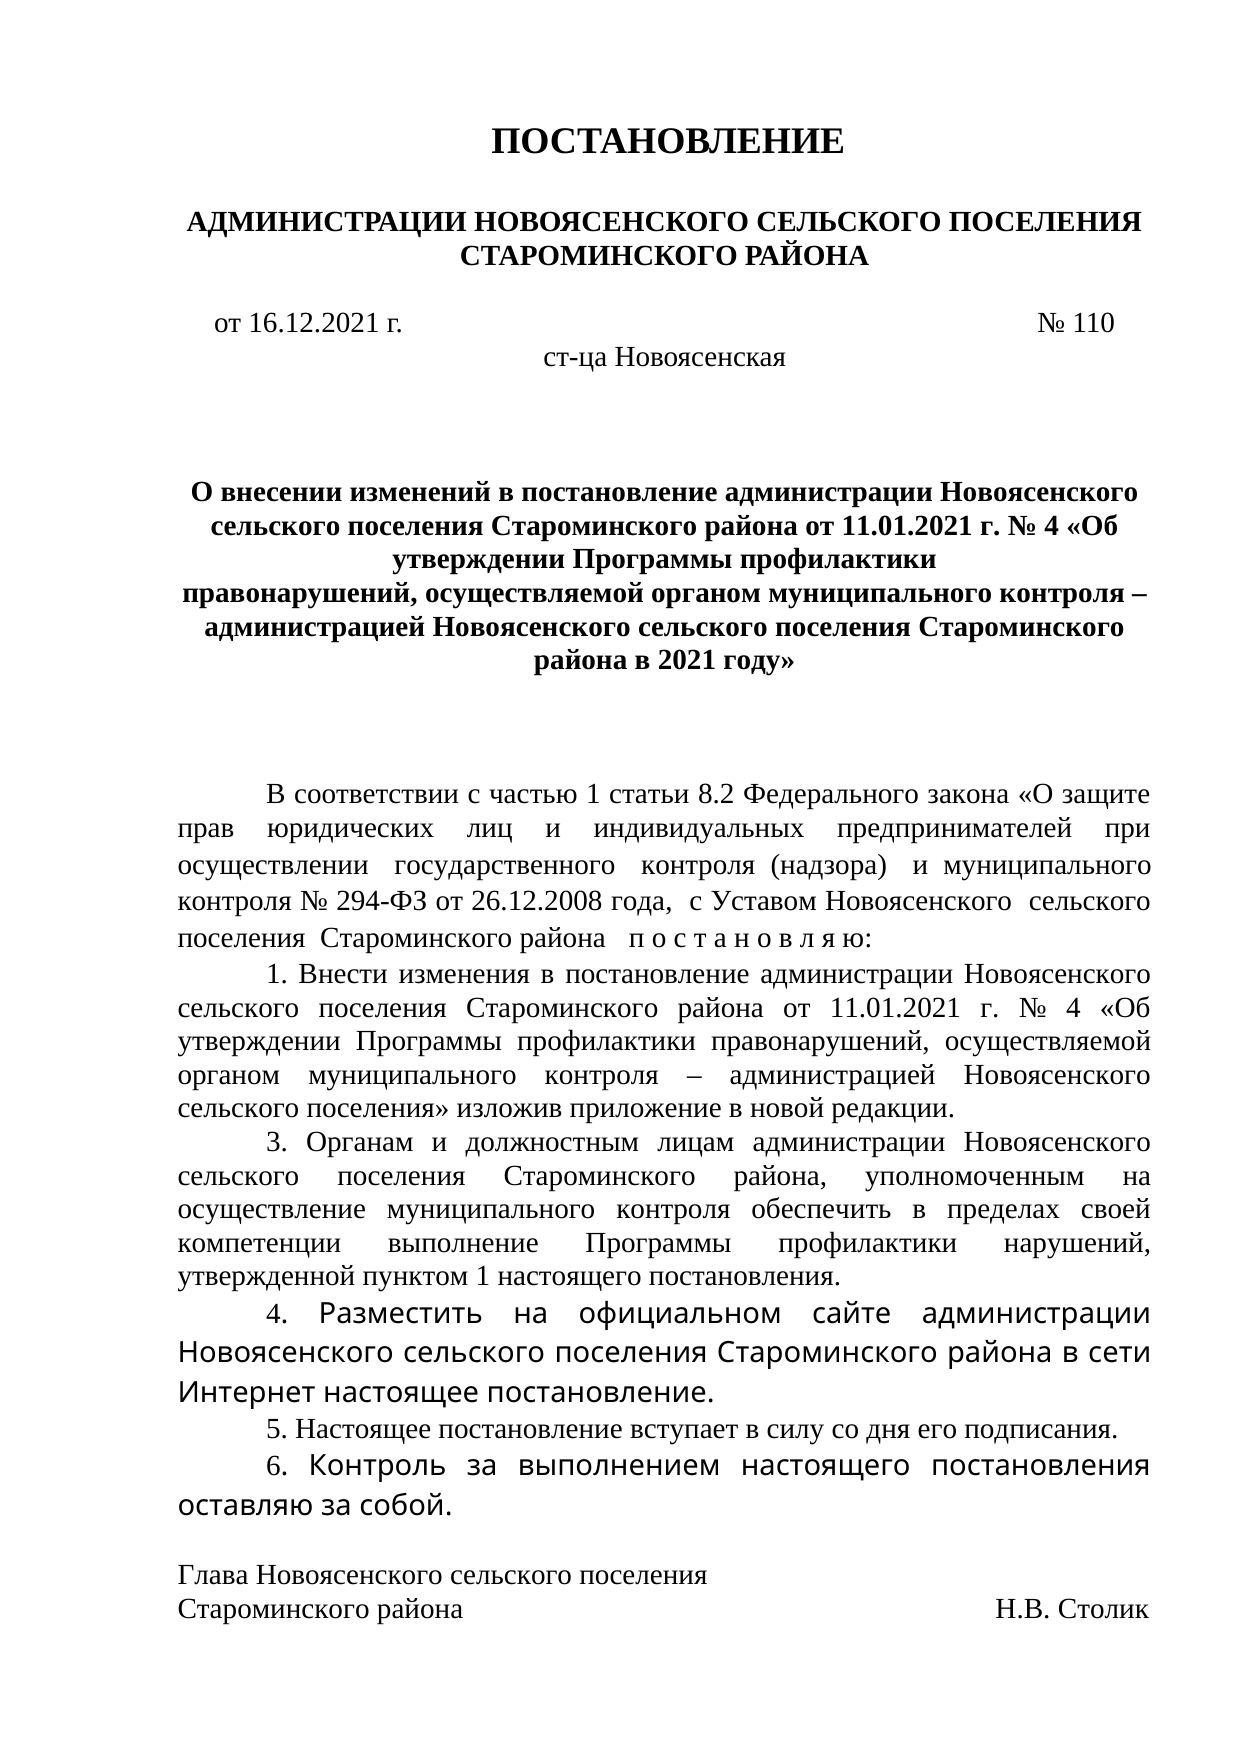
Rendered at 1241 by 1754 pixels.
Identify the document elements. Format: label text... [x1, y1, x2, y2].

text 1. Внести изменения в постановление администрации Новоясенского сельского поселения Староминского района от 11.01.2021 г. № 4 «Об утверждении Программы профилактики правонарушений, осуществляемой органом муниципального контроля – администрацией Новоясенского сельского поселения» изложив приложение в новой редакции. [177, 956, 1152, 1124]
text СТАРОМИНСКОГО РАЙОНА [177, 238, 1152, 272]
text В соответствии с частью 1 статьи 8.2 Федерального закона «О защите прав юридических лиц и индивидуальных предпринимателей при осуществлении государственного контроля (надзора) и муниципального контроля № 294-ФЗ от 26.12.2008 года, с Уставом Новоясенского сельского поселения Староминского района п о с т а н о в л я ю: [177, 776, 1152, 956]
text О внесении изменений в постановление администрации Новоясенского сельского поселения Староминского района от 11.01.2021 г. № 4 «Об утверждении Программы профилактики правонарушений, осуществляемой органом муниципального контроля – администрацией Новоясенского сельского поселения Староминского района в 2021 году» [177, 474, 1152, 676]
text 5. Настоящее постановление вступает в силу со дня его подписания. [177, 1411, 1152, 1444]
text ПОСТАНОВЛЕНИЕ [177, 118, 1152, 161]
text 6. Контроль за выполнением настоящего постановления оставляю за собой. [177, 1444, 1152, 1524]
text Глава Новоясенского сельского поселения [177, 1557, 1152, 1591]
text 3. Органам и должностным лицам администрации Новоясенского сельского поселения Староминского района, уполномоченным на осуществление муниципального контроля обеспечить в пределах своей компетенции выполнение Программы профилактики нарушений, утвержденной пунктом 1 настоящего постановления. [177, 1124, 1152, 1292]
text ст-ца Новоясенская [177, 339, 1152, 372]
text от 16.12.2021 г. № 110 [177, 305, 1152, 339]
text Староминского района Н.В. Столик [177, 1591, 1152, 1624]
text АДМИНИСТРАЦИИ НОВОЯСЕНСКОГО СЕЛЬСКОГО ПОСЕЛЕНИЯ [177, 204, 1152, 238]
text 4. Разместить на официальном сайте администрации Новоясенского сельского поселения Староминского района в сети Интернет настоящее постановление. [177, 1292, 1152, 1411]
